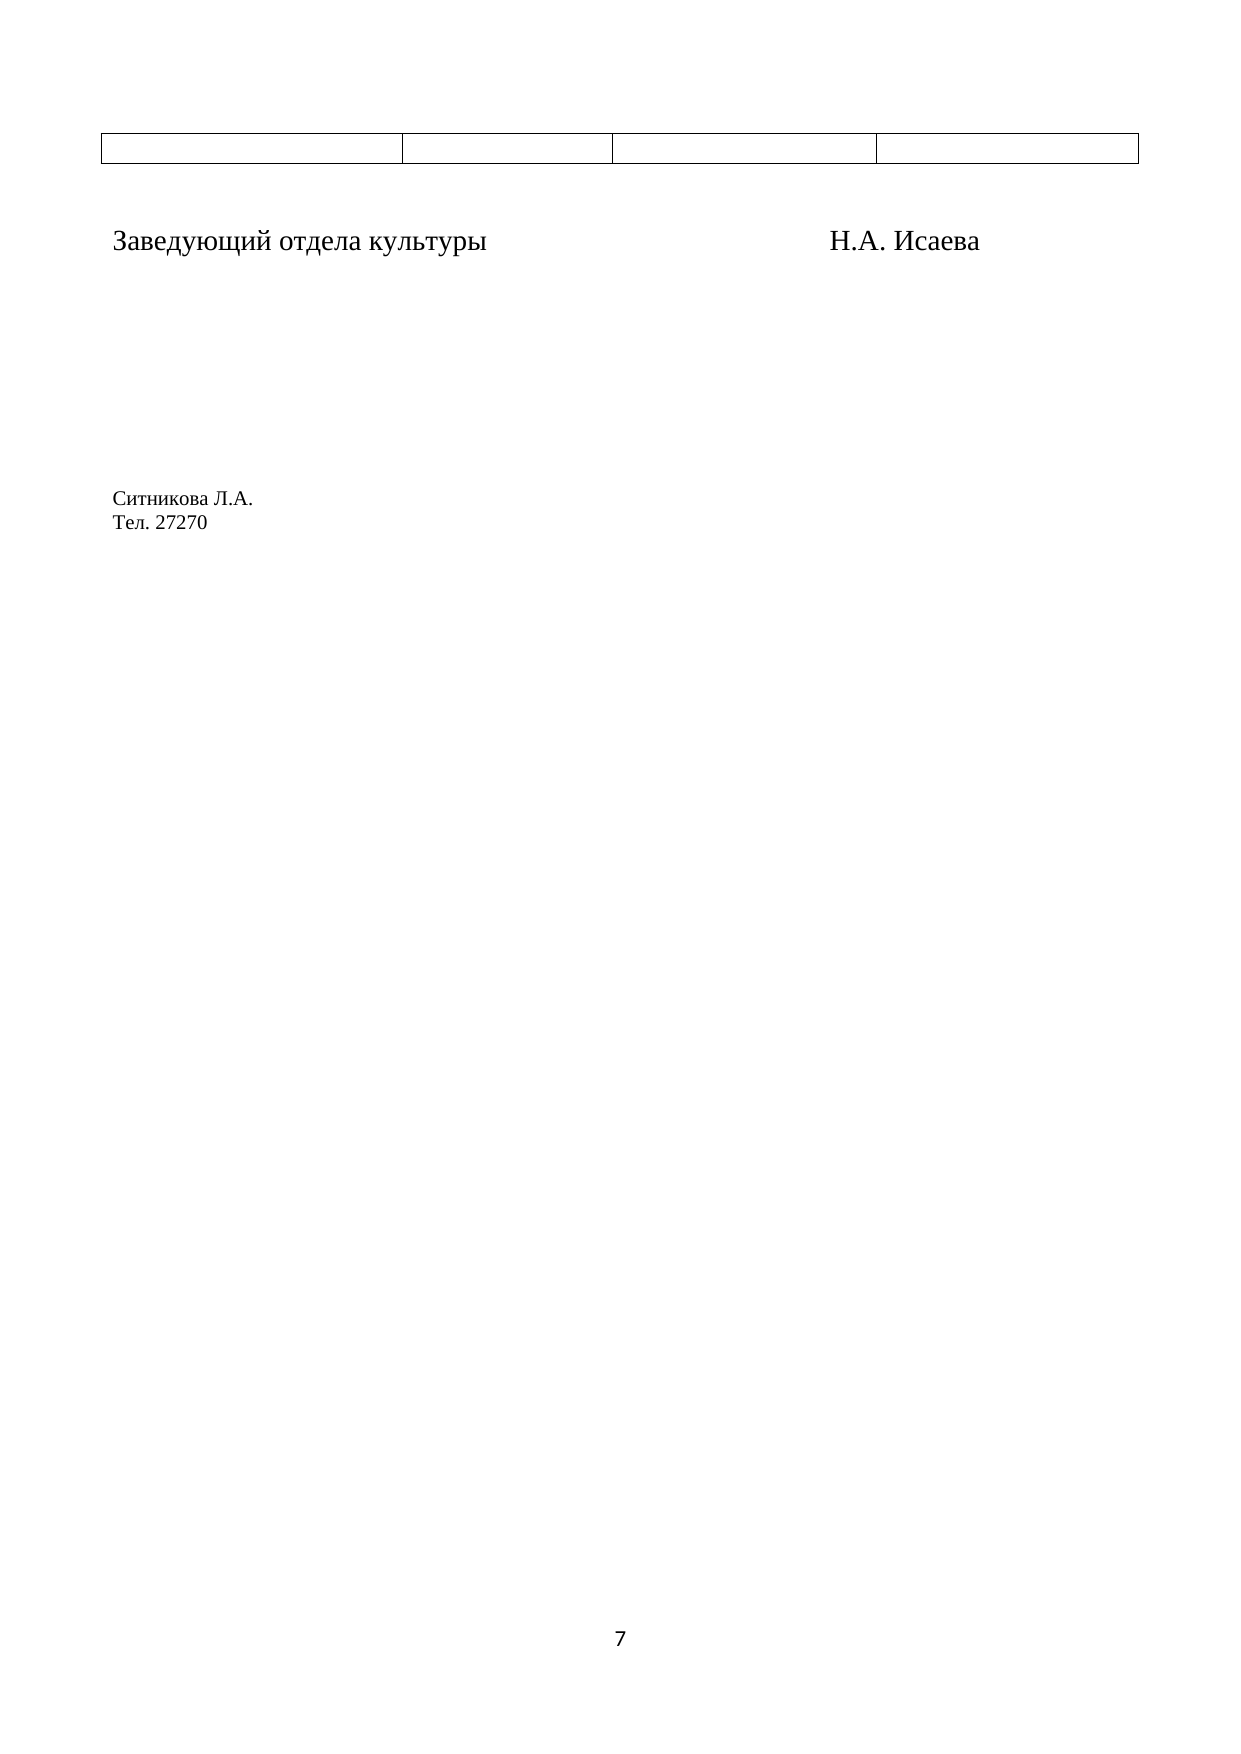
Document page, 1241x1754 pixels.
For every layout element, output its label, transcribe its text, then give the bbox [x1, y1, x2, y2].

table_cell [877, 134, 1138, 163]
table_cell [102, 134, 402, 163]
text Тел. 27270 [112, 510, 1128, 534]
table_cell [613, 134, 876, 163]
table_cell [403, 134, 612, 163]
text Ситникова Л.А. [112, 486, 1128, 510]
text Заведующий отдела культуры Н.А. Исаева [112, 223, 1128, 257]
